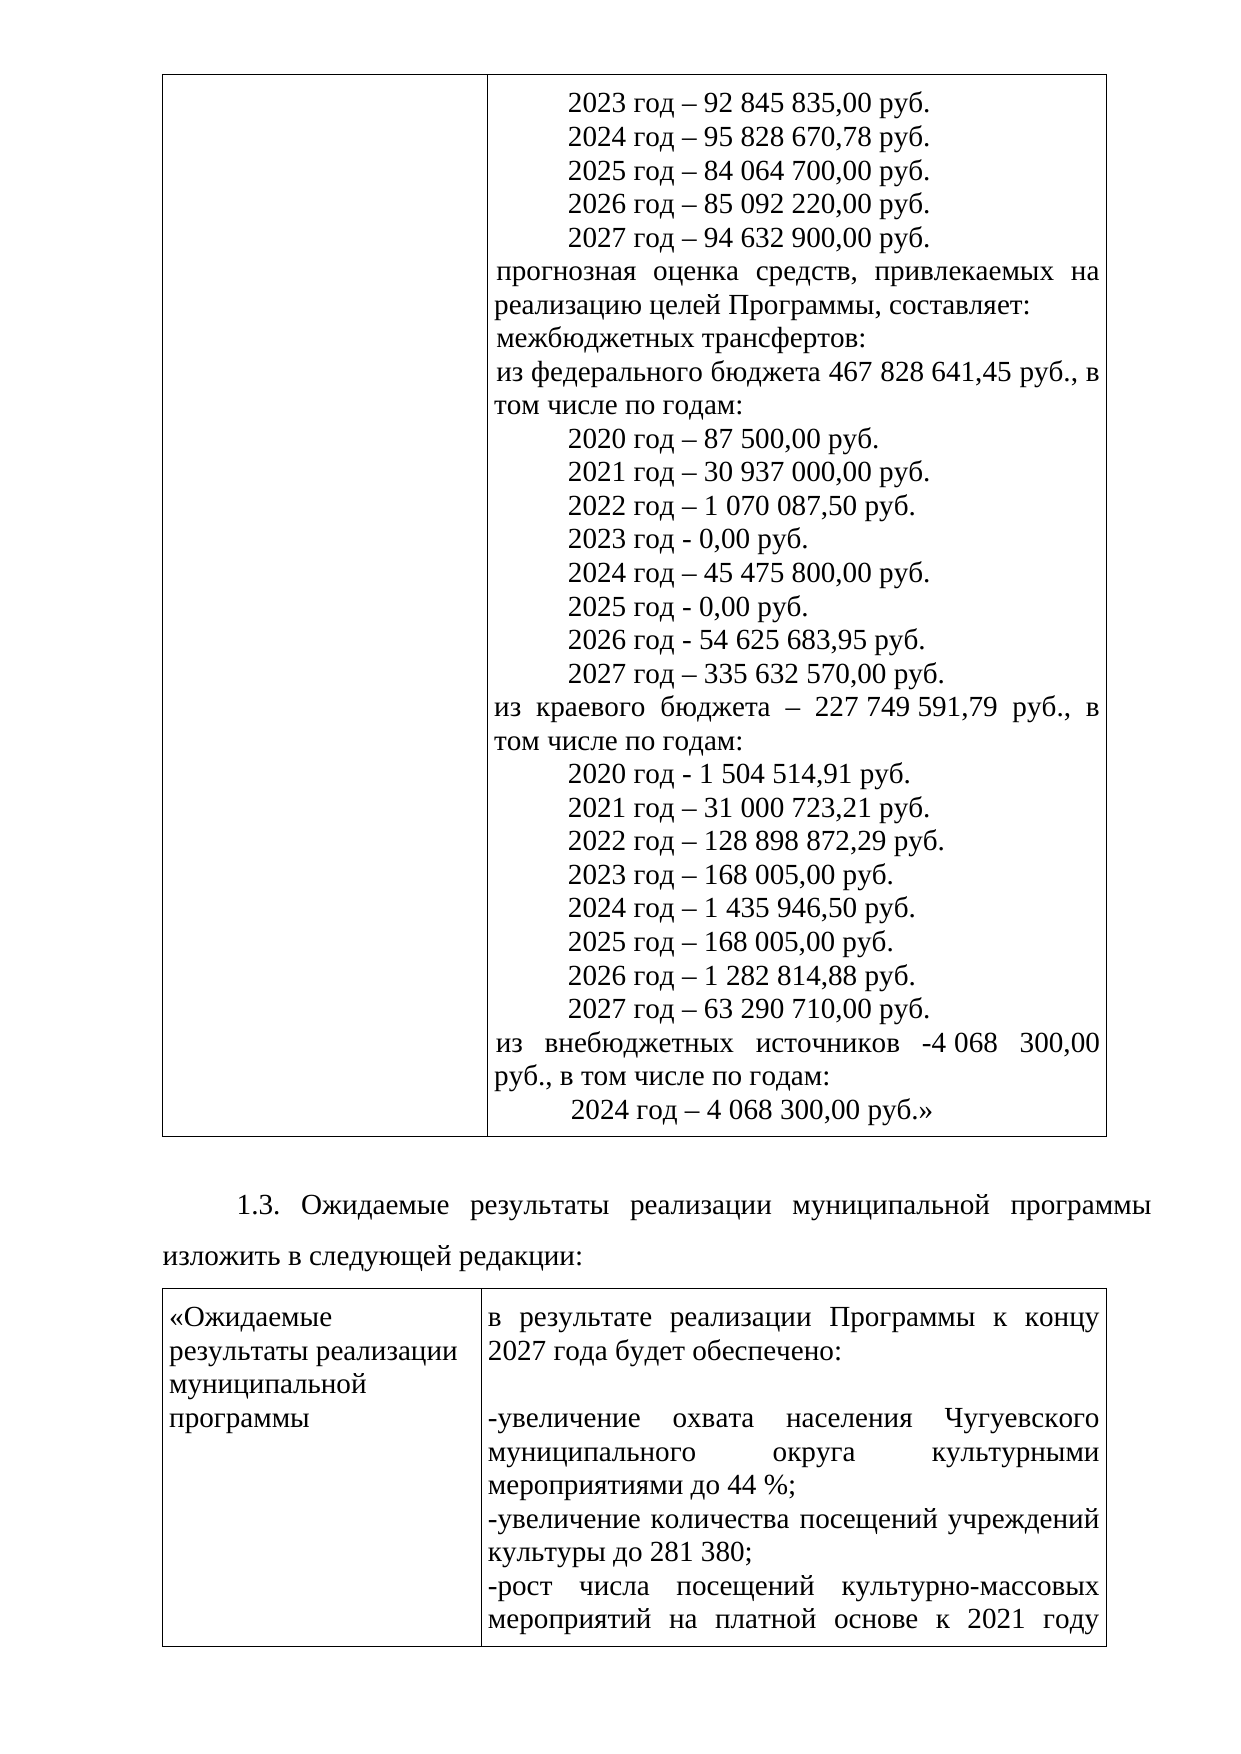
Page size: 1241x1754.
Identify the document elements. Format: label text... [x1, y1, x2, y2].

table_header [482, 1289, 1106, 1646]
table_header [163, 75, 487, 1136]
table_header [488, 75, 1106, 1136]
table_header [163, 1289, 481, 1646]
text 1.3. Ожидаемые результаты реализации муниципальной программы изложить в следующей редакции: [162, 1187, 1152, 1271]
